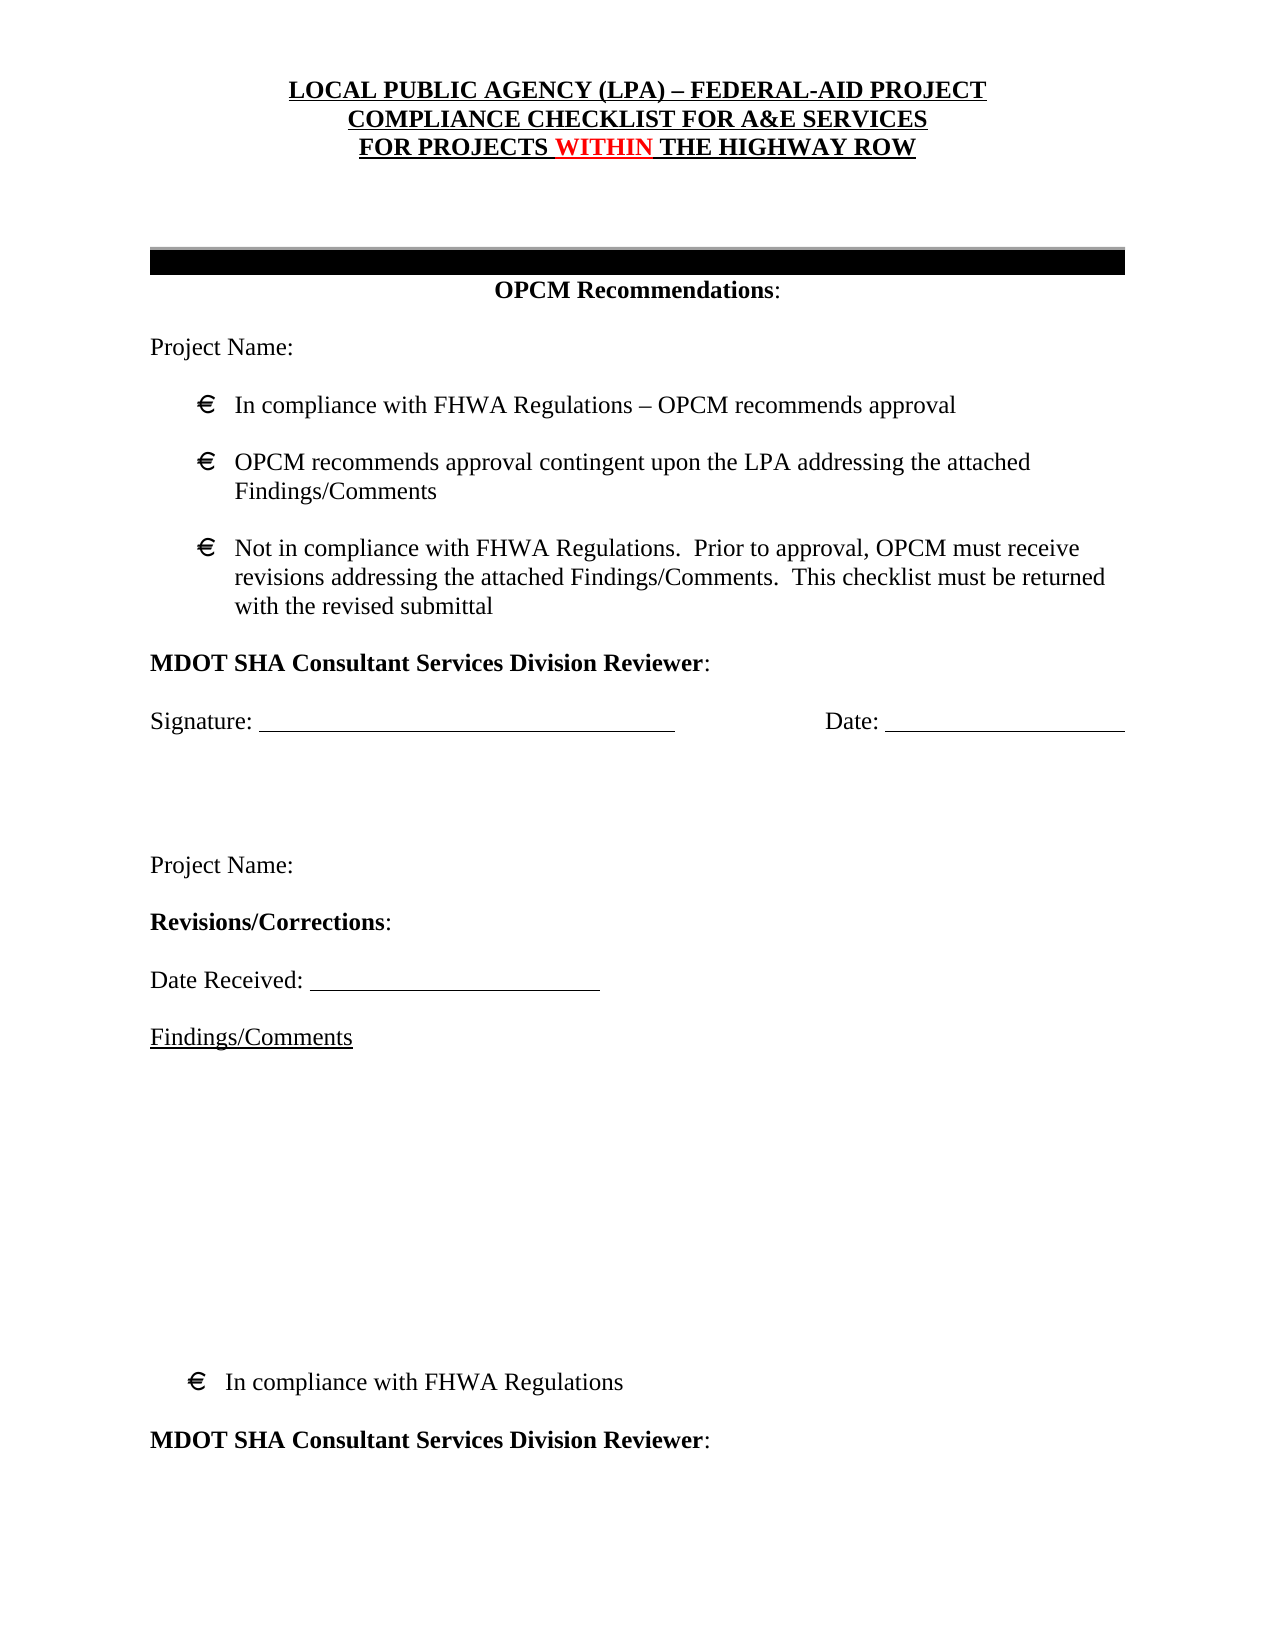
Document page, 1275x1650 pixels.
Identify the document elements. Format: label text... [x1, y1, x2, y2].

list In compliance with FHWA Regulations [187, 1367, 1125, 1396]
text Project Name: [150, 850, 1125, 878]
list In compliance with FHWA Regulations – OPCM recommends approval [197, 390, 1125, 418]
list Not in compliance with FHWA Regulations. Prior to approval, OPCM must receive revisions addressing the attached Findings/Comments. This checklist must be returned with the revised submittal [197, 533, 1125, 620]
text MDOT SHA Consultant Services Division Reviewer: [150, 648, 1125, 677]
text Date Received: [150, 965, 1125, 993]
text OPCM Recommendations: [150, 275, 1125, 303]
text Findings/Comments [150, 1022, 1125, 1051]
text Signature: Date: [150, 706, 1125, 735]
text MDOT SHA Consultant Services Division Reviewer: [150, 1425, 1125, 1453]
text Project Name: [150, 332, 1125, 361]
list OPCM recommends approval contingent upon the LPA addressing the attached Findings/Comments [197, 447, 1125, 505]
text Revisions/Corrections: [150, 907, 1125, 936]
